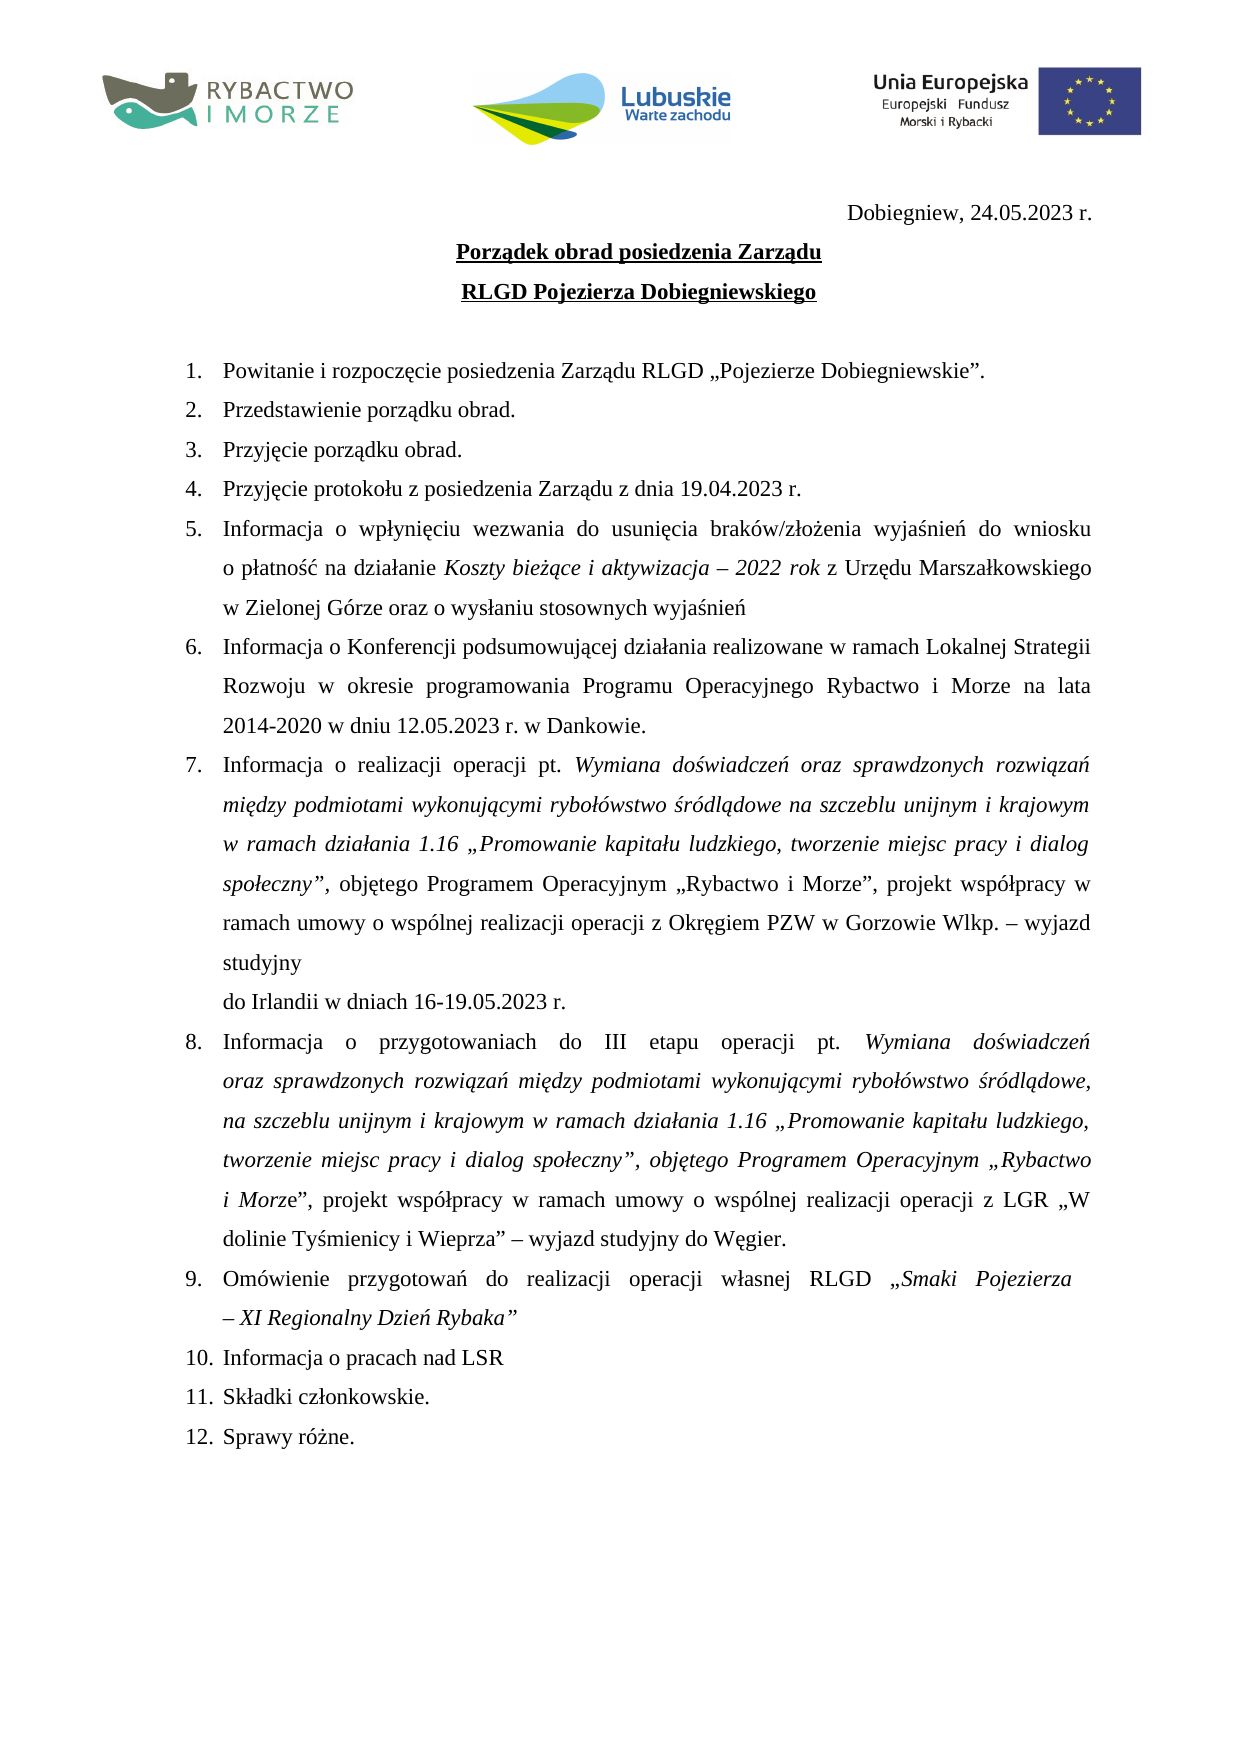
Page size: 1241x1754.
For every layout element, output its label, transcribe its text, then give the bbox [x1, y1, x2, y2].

list Informacja o Konferencji podsumowującej działania realizowane w ramach Lokalnej Strategii Rozwoju w okresie programowania Programu Operacyjnego Rybactwo i Morze na lata 2014-2020 w dniu 12.05.2023 r. w Dankowie. [185, 633, 1092, 738]
list Powitanie i rozpoczęcie posiedzenia Zarządu RLGD „Pojezierze Dobiegniewskie”. [185, 357, 1092, 383]
text Porządek obrad posiedzenia Zarządu [148, 238, 1092, 265]
picture [866, 55, 1150, 146]
list Informacja o przygotowaniach do III etapu operacji pt. Wymiana doświadczeń oraz sprawdzonych rozwiązań między podmiotami wykonującymi rybołówstwo śródlądowe, na szczeblu unijnym i krajowym w ramach działania 1.16 „Promowanie kapitału ludzkiego, tworzenie miejsc pracy i dialog społeczny”, objętego Programem Operacyjnym „Rybactwo i Morze”, projekt współpracy w ramach umowy o wspólnej realizacji operacji z LGR „W dolinie Tyśmienicy i Wieprza” – wyjazd studyjny do Węgier. [185, 1028, 1092, 1252]
list Przedstawienie porządku obrad. [185, 396, 1092, 423]
list Sprawy różne. [185, 1423, 1092, 1449]
text Dobiegniew, 24.05.2023 r. [148, 199, 1092, 225]
list Przyjęcie protokołu z posiedzenia Zarządu z dnia 19.04.2023 r. [185, 475, 1092, 502]
list Informacja o realizacji operacji pt. Wymiana doświadczeń oraz sprawdzonych rozwiązań między podmiotami wykonującymi rybołówstwo śródlądowe na szczeblu unijnym i krajowym w ramach działania 1.16 „Promowanie kapitału ludzkiego, tworzenie miejsc pracy i dialog społeczny”, objętego Programem Operacyjnym „Rybactwo i Morze”, projekt współpracy w ramach umowy o wspólnej realizacji operacji z Okręgiem PZW w Gorzowie Wlkp. – wyjazd studyjny do Irlandii w dniach 16-19.05.2023 r. [185, 752, 1092, 1015]
list Składki członkowskie. [185, 1383, 1092, 1409]
picture [472, 73, 731, 145]
picture [85, 52, 373, 145]
text RLGD Pojezierza Dobiegniewskiego [148, 278, 1092, 304]
list Informacja o wpłynięciu wezwania do usunięcia braków/złożenia wyjaśnień do wniosku o płatność na działanie Koszty bieżące i aktywizacja – 2022 rok z Urzędu Marszałkowskiego w Zielonej Górze oraz o wysłaniu stosownych wyjaśnień [185, 515, 1092, 620]
list Omówienie przygotowań do realizacji operacji własnej RLGD „Smaki Pojezierza – XI Regionalny Dzień Rybaka” [185, 1265, 1092, 1331]
list Informacja o pracach nad LSR [185, 1344, 1092, 1370]
list Przyjęcie porządku obrad. [185, 436, 1092, 462]
